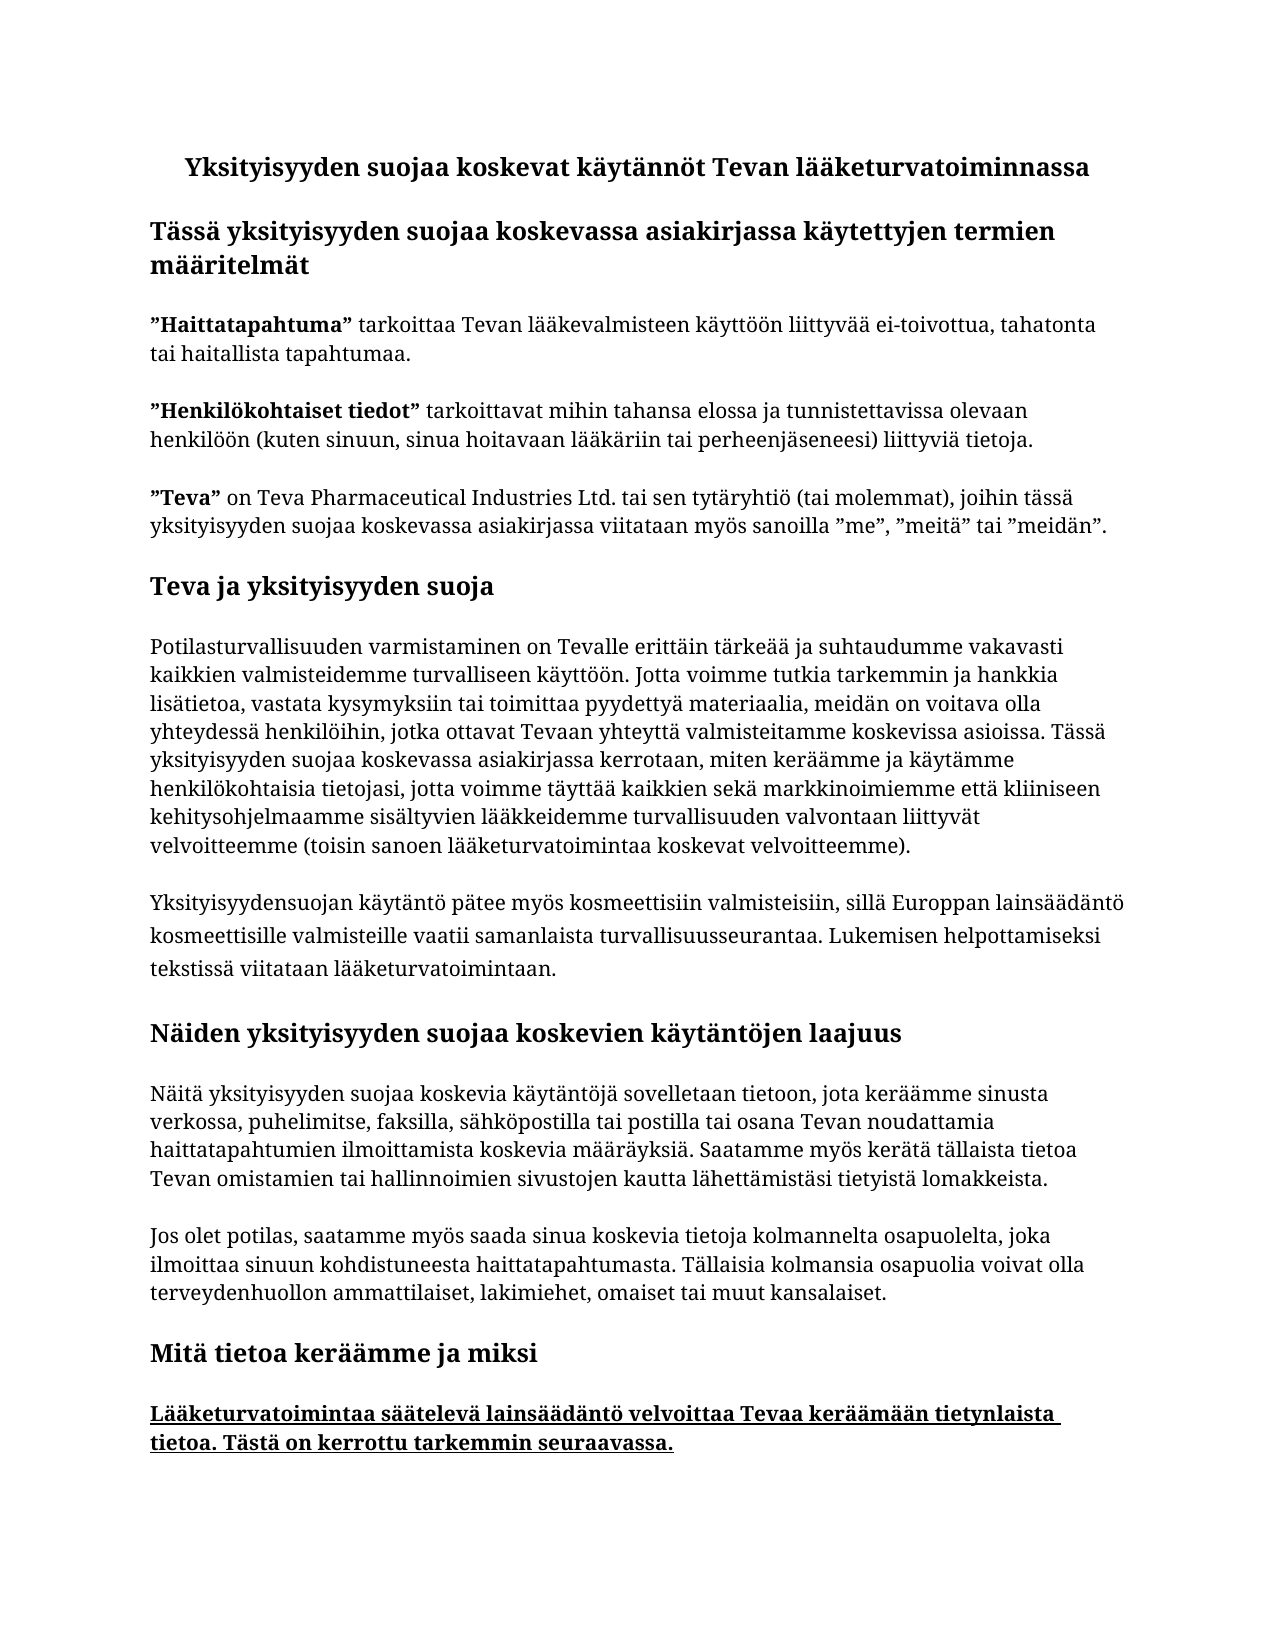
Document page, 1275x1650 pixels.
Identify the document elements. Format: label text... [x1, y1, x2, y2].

text Tässä yksityisyyden suojaa koskevassa asiakirjassa käytettyjen termien määritelmät [150, 213, 1125, 281]
text Potilasturvallisuuden varmistaminen on Tevalle erittäin tärkeää ja suhtaudumme vakavasti kaikkien valmisteidemme turvalliseen käyttöön. Jotta voimme tutkia tarkemmin ja hankkia lisätietoa, vastata kysymyksiin tai toimittaa pyydettyä materiaalia, meidän on voitava olla yhteydessä henkilöihin, jotka ottavat Tevaan yhteyttä valmisteitamme koskevissa asioissa. Tässä yksityisyyden suojaa koskevassa asiakirjassa kerrotaan, miten keräämme ja käytämme henkilökohtaisia tietojasi, jotta voimme täyttää kaikkien sekä markkinoimiemme että kliiniseen kehitysohjelmaamme sisältyvien lääkkeidemme turvallisuuden valvontaan liittyvät velvoitteemme (toisin sanoen lääketurvatoimintaa koskevat velvoitteemme). [150, 632, 1125, 859]
text Näitä yksityisyyden suojaa koskevia käytäntöjä sovelletaan tietoon, jota keräämme sinusta verkossa, puhelimitse, faksilla, sähköpostilla tai postilla tai osana Tevan noudattamia haittatapahtumien ilmoittamista koskevia määräyksiä. Saatamme myös kerätä tällaista tietoa Tevan omistamien tai hallinnoimien sivustojen kautta lähettämistäsi tietyistä lomakkeista. [150, 1079, 1125, 1192]
text Mitä tietoa keräämme ja miksi [150, 1336, 1125, 1370]
text ”Henkilökohtaiset tiedot” tarkoittavat mihin tahansa elossa ja tunnistettavissa olevaan henkilöön (kuten sinuun, sinua hoitavaan lääkäriin tai perheenjäseneesi) liittyviä tietoja. [150, 397, 1125, 453]
text Jos olet potilas, saatamme myös saada sinua koskevia tietoja kolmannelta osapuolelta, joka ilmoittaa sinuun kohdistuneesta haittatapahtumasta. Tällaisia kolmansia osapuolia voivat olla terveydenhuollon ammattilaiset, lakimiehet, omaiset tai muut kansalaiset. [150, 1222, 1125, 1307]
text Lääketurvatoimintaa säätelevä lainsäädäntö velvoittaa Tevaa keräämään tietynlaista tietoa. Tästä on kerrottu tarkemmin seuraavassa. [150, 1399, 1125, 1456]
text Yksityisyydensuojan käytäntö pätee myös kosmeettisiin valmisteisiin, sillä Europpan lainsäädäntö kosmeettisille valmisteille vaatii samanlaista turvallisuusseurantaa. Lukemisen helpottamiseksi tekstissä viitataan lääketurvatoimintaan. [150, 888, 1125, 982]
text Näiden yksityisyyden suojaa koskevien käytäntöjen laajuus [150, 1016, 1125, 1049]
text ”Teva” on Teva Pharmaceutical Industries Ltd. tai sen tytäryhtiö (tai molemmat), joihin tässä yksityisyyden suojaa koskevassa asiakirjassa viitataan myös sanoilla ”me”, ”meitä” tai ”meidän”. [150, 483, 1125, 539]
text Teva ja yksityisyyden suoja [150, 569, 1125, 603]
text Yksityisyyden suojaa koskevat käytännöt Tevan lääketurvatoiminnassa [150, 150, 1125, 184]
text ”Haittatapahtuma” tarkoittaa Tevan lääkevalmisteen käyttöön liittyvää ei-toivottua, tahatonta tai haitallista tapahtumaa. [150, 311, 1125, 367]
